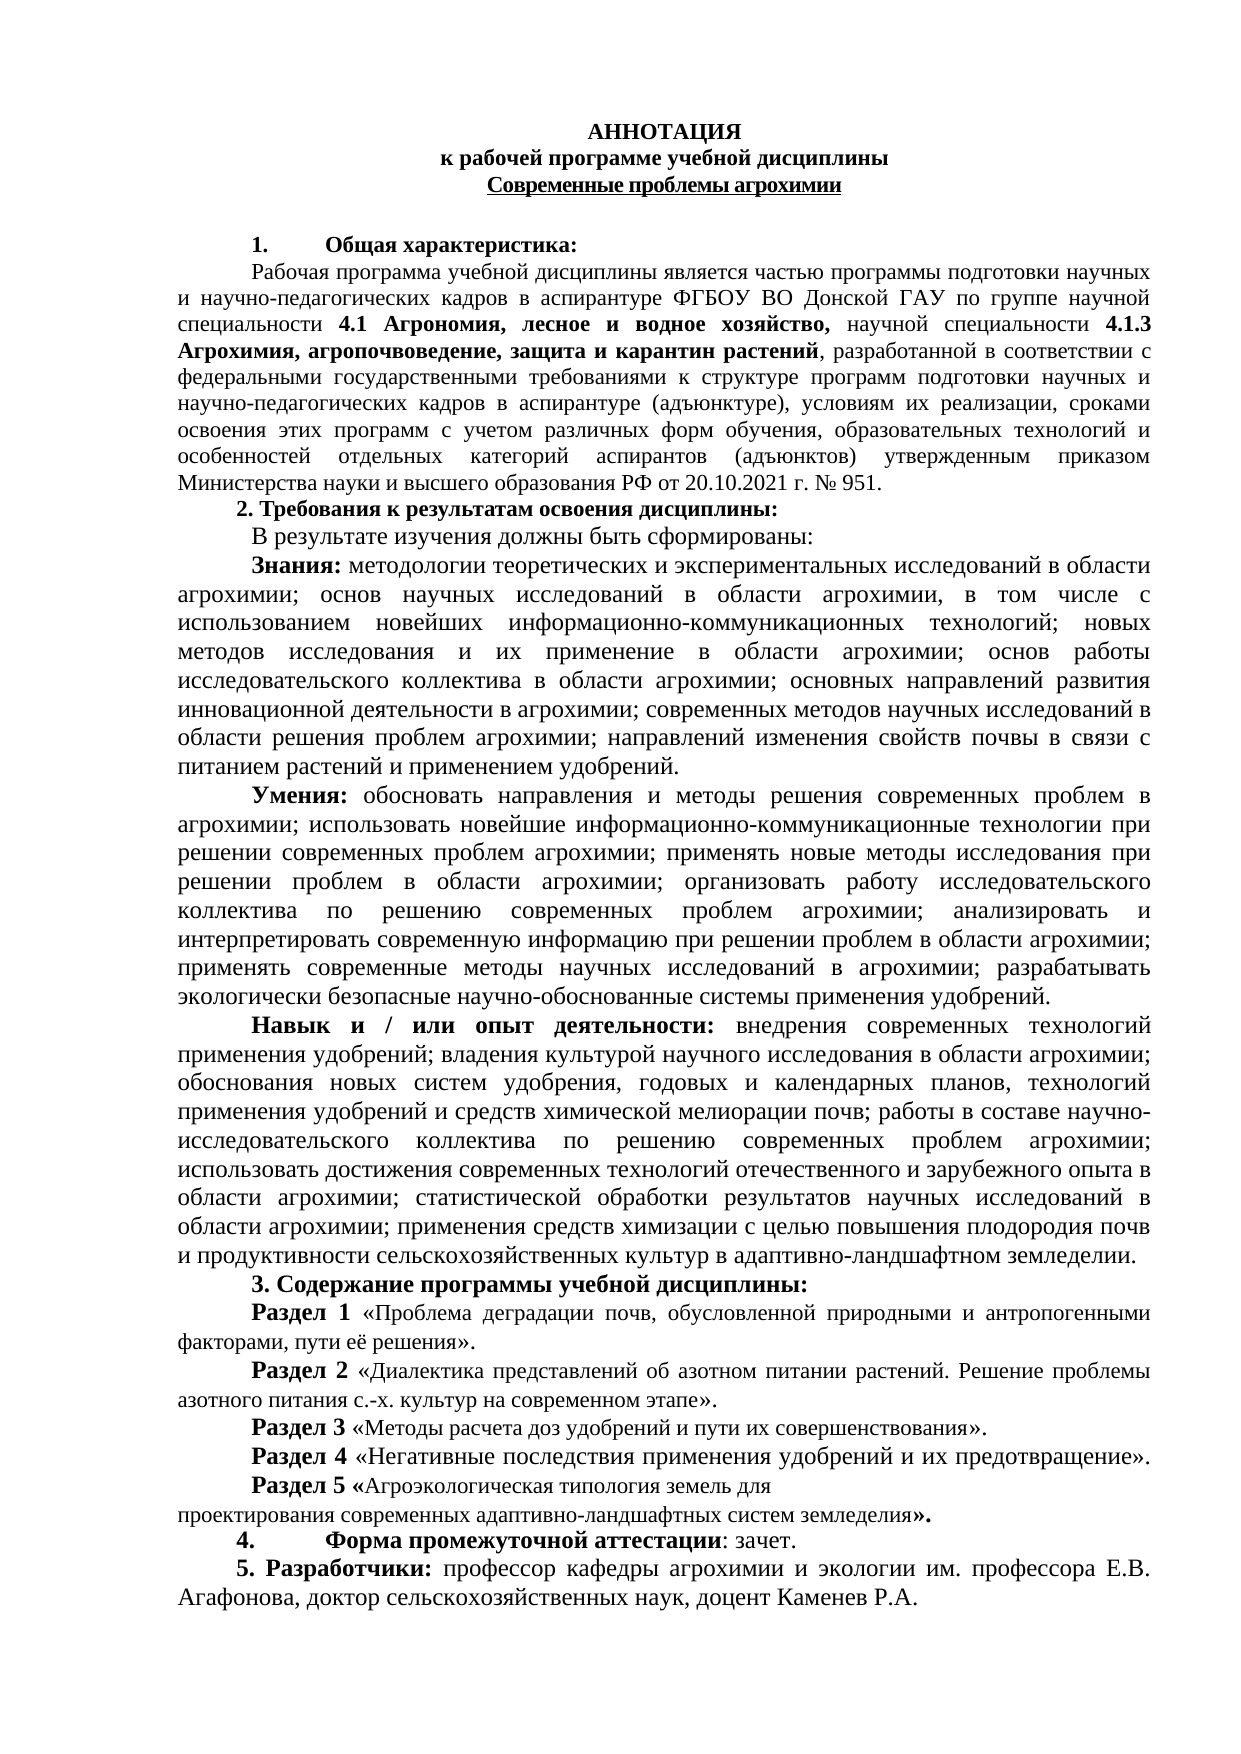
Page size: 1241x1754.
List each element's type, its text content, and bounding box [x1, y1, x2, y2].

text Рабочая программа учебной дисциплины является частью программы подготовки научных и научно-педагогических кадров в аспирантуре ФГБОУ ВО Донской ГАУ по группе научной специальности 4.1 Агрономия, лесное и водное хозяйство, научной специальности 4.1.3 Агрохимия, агропочвоведение, защита и карантин растений, разработанной в соответствии с федеральными государственными требованиями к структуре программ подготовки научных и научно-педагогических кадров в аспирантуре (адъюнктуре), условиям их реализации, сроками освоения этих программ с учетом различных форм обучения, образовательных технологий и особенностей отдельных категорий аспирантов (адъюнктов) утвержденным приказом Министерства науки и высшего образования РФ от 20.10.2021 г. № 951. [177, 258, 1152, 495]
text Знания: методологии теоретических и экспериментальных исследований в области агрохимии; основ научных исследований в области агрохимии, в том числе с использованием новейших информационно-коммуникационных технологий; новых методов исследования и их применение в области агрохимии; основ работы исследовательского коллектива в области агрохимии; основных направлений развития инновационной деятельности в агрохимии; современных методов научных исследований в области решения проблем агрохимии; направлений изменения свойств почвы в связи с питанием растений и применением удобрений. [177, 550, 1152, 780]
text АННОТАЦИЯ [177, 118, 1152, 144]
text Раздел 3 «Методы расчета доз удобрений и пути их совершенствования». [177, 1412, 1152, 1441]
text Раздел 4 «Негативные последствия применения удобрений и их предотвращение». Раздел 5 «Агроэкологическая типология земель для [251, 1441, 1152, 1499]
text Современные проблемы агрохимии [177, 171, 1152, 197]
text В результате изучения должны быть сформированы: [177, 521, 1152, 550]
text проектирования современных адаптивно-ландшафтных систем земледелия». [177, 1499, 1152, 1527]
text Раздел 2 «Диалектика представлений об азотном питании растений. Решение проблемы азотного питания с.-х. культур на современном этапе». [177, 1355, 1152, 1412]
list Форма промежуточной аттестации: зачет. [177, 1527, 1152, 1553]
text Навык и / или опыт деятельности: внедрения современных технологий применения удобрений; владения культурой научного исследования в области агрохимии; обоснования новых систем удобрения, годовых и календарных планов, технологий применения удобрений и средств химической мелиорации почв; работы в составе научно-исследовательского коллектива по решению современных проблем агрохимии; использовать достижения современных технологий отечественного и зарубежного опыта в области агрохимии; статистической обработки результатов научных исследований в области агрохимии; применения средств химизации с целью повышения плодородия почв и продуктивности сельскохозяйственных культур в адаптивно-ландшафтном земледелии. [177, 1010, 1152, 1269]
text к рабочей программе учебной дисциплины [177, 144, 1152, 171]
text 3. Содержание программы учебной дисциплины: [177, 1269, 1152, 1297]
text Раздел 1 «Проблема деградации почв, обусловленной природными и антропогенными факторами, пути её решения». [177, 1297, 1152, 1355]
list Общая характеристика: [177, 231, 1152, 258]
text 2. Требования к результатам освоения дисциплины: [177, 495, 1152, 521]
text Умения: обосновать направления и методы решения современных проблем в агрохимии; использовать новейшие информационно-коммуникационные технологии при решении современных проблем агрохимии; применять новые методы исследования при решении проблем в области агрохимии; организовать работу исследовательского коллектива по решению современных проблем агрохимии; анализировать и интерпретировать современную информацию при решении проблем в области агрохимии; применять современные методы научных исследований в агрохимии; разрабатывать экологически безопасные научно-обоснованные системы применения удобрений. [177, 780, 1152, 1010]
text 5. Разработчики: профессор кафедры агрохимии и экологии им. профессора Е.В. Агафонова, доктор сельскохозяйственных наук, доцент Каменев Р.А. [177, 1553, 1152, 1611]
